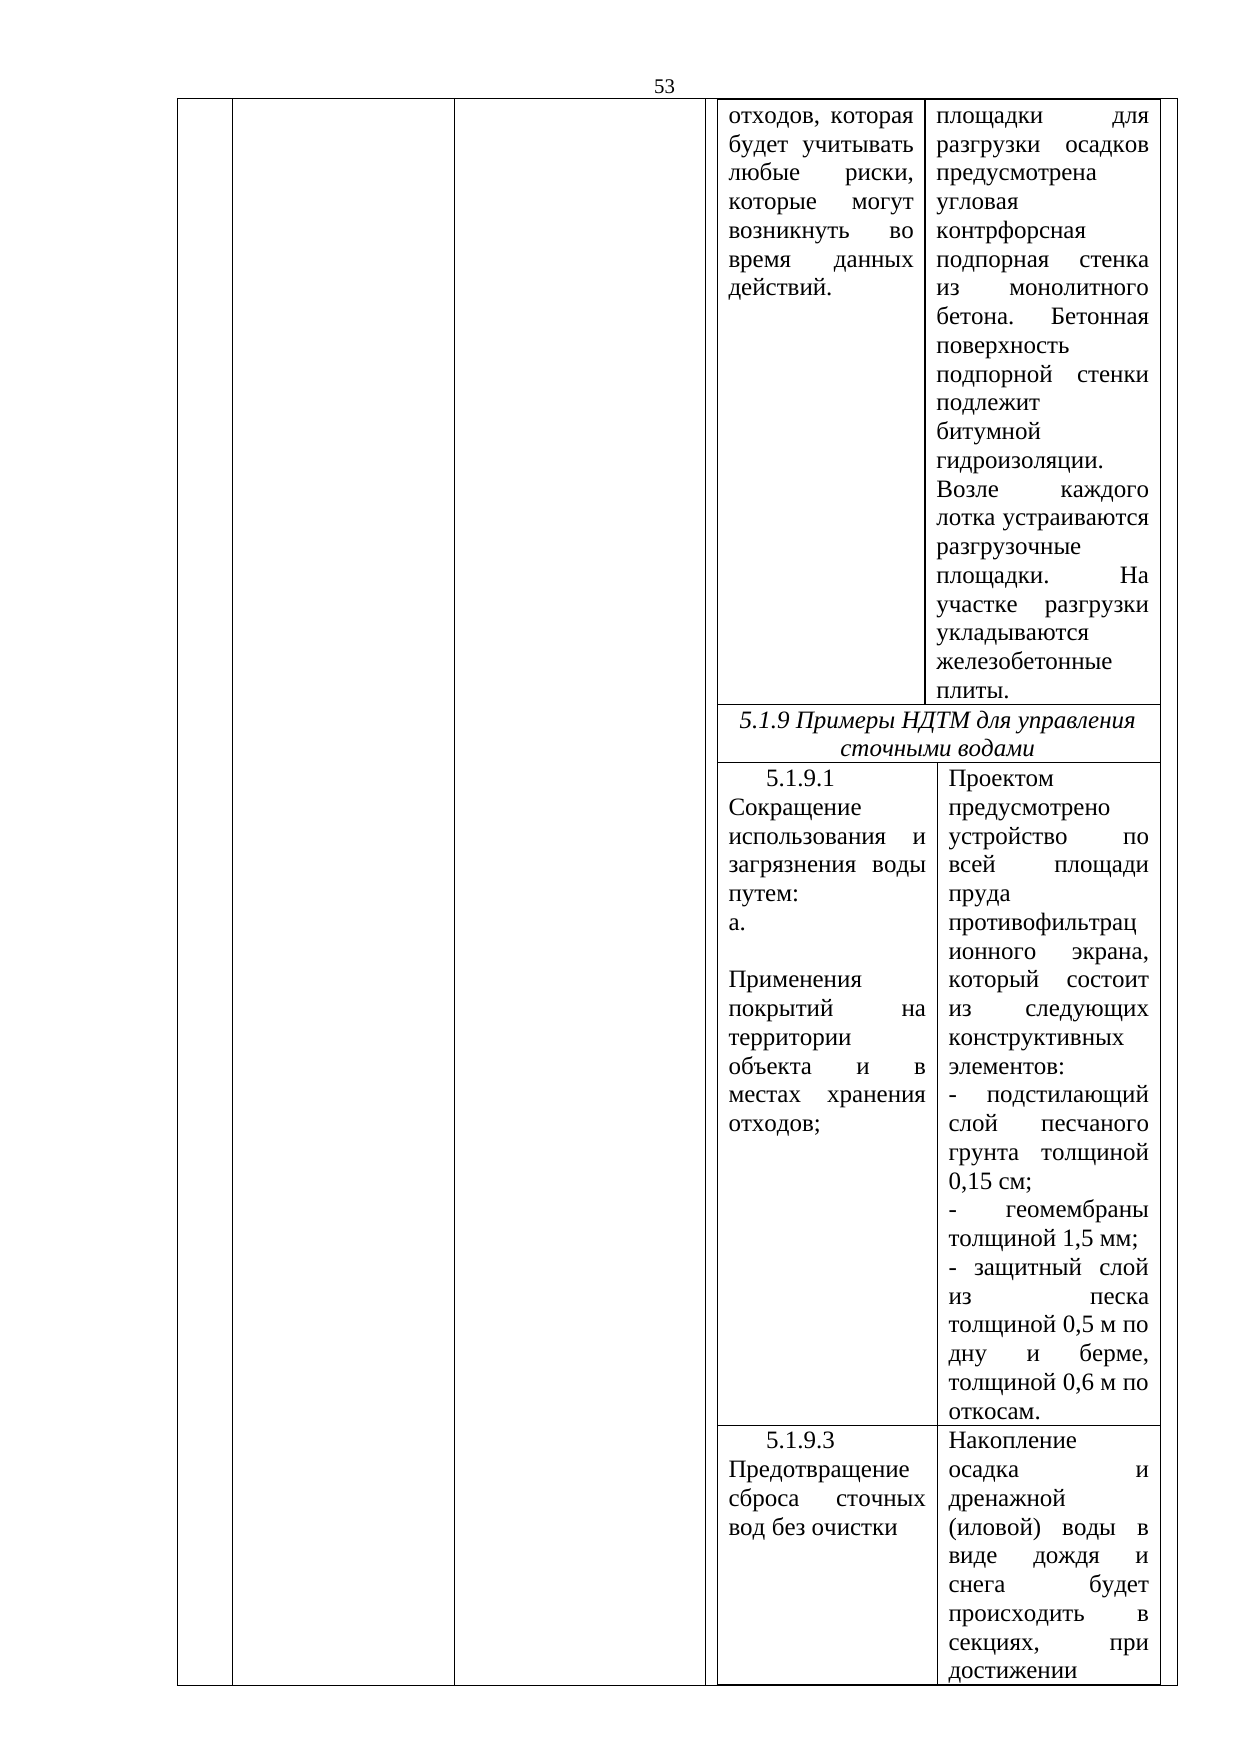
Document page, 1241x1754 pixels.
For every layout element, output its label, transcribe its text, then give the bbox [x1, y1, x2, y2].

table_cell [718, 1426, 937, 1684]
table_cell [926, 100, 1160, 704]
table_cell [718, 100, 924, 704]
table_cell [455, 99, 705, 1685]
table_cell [1161, 99, 1177, 1685]
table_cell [706, 99, 717, 1685]
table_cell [938, 1426, 1160, 1684]
